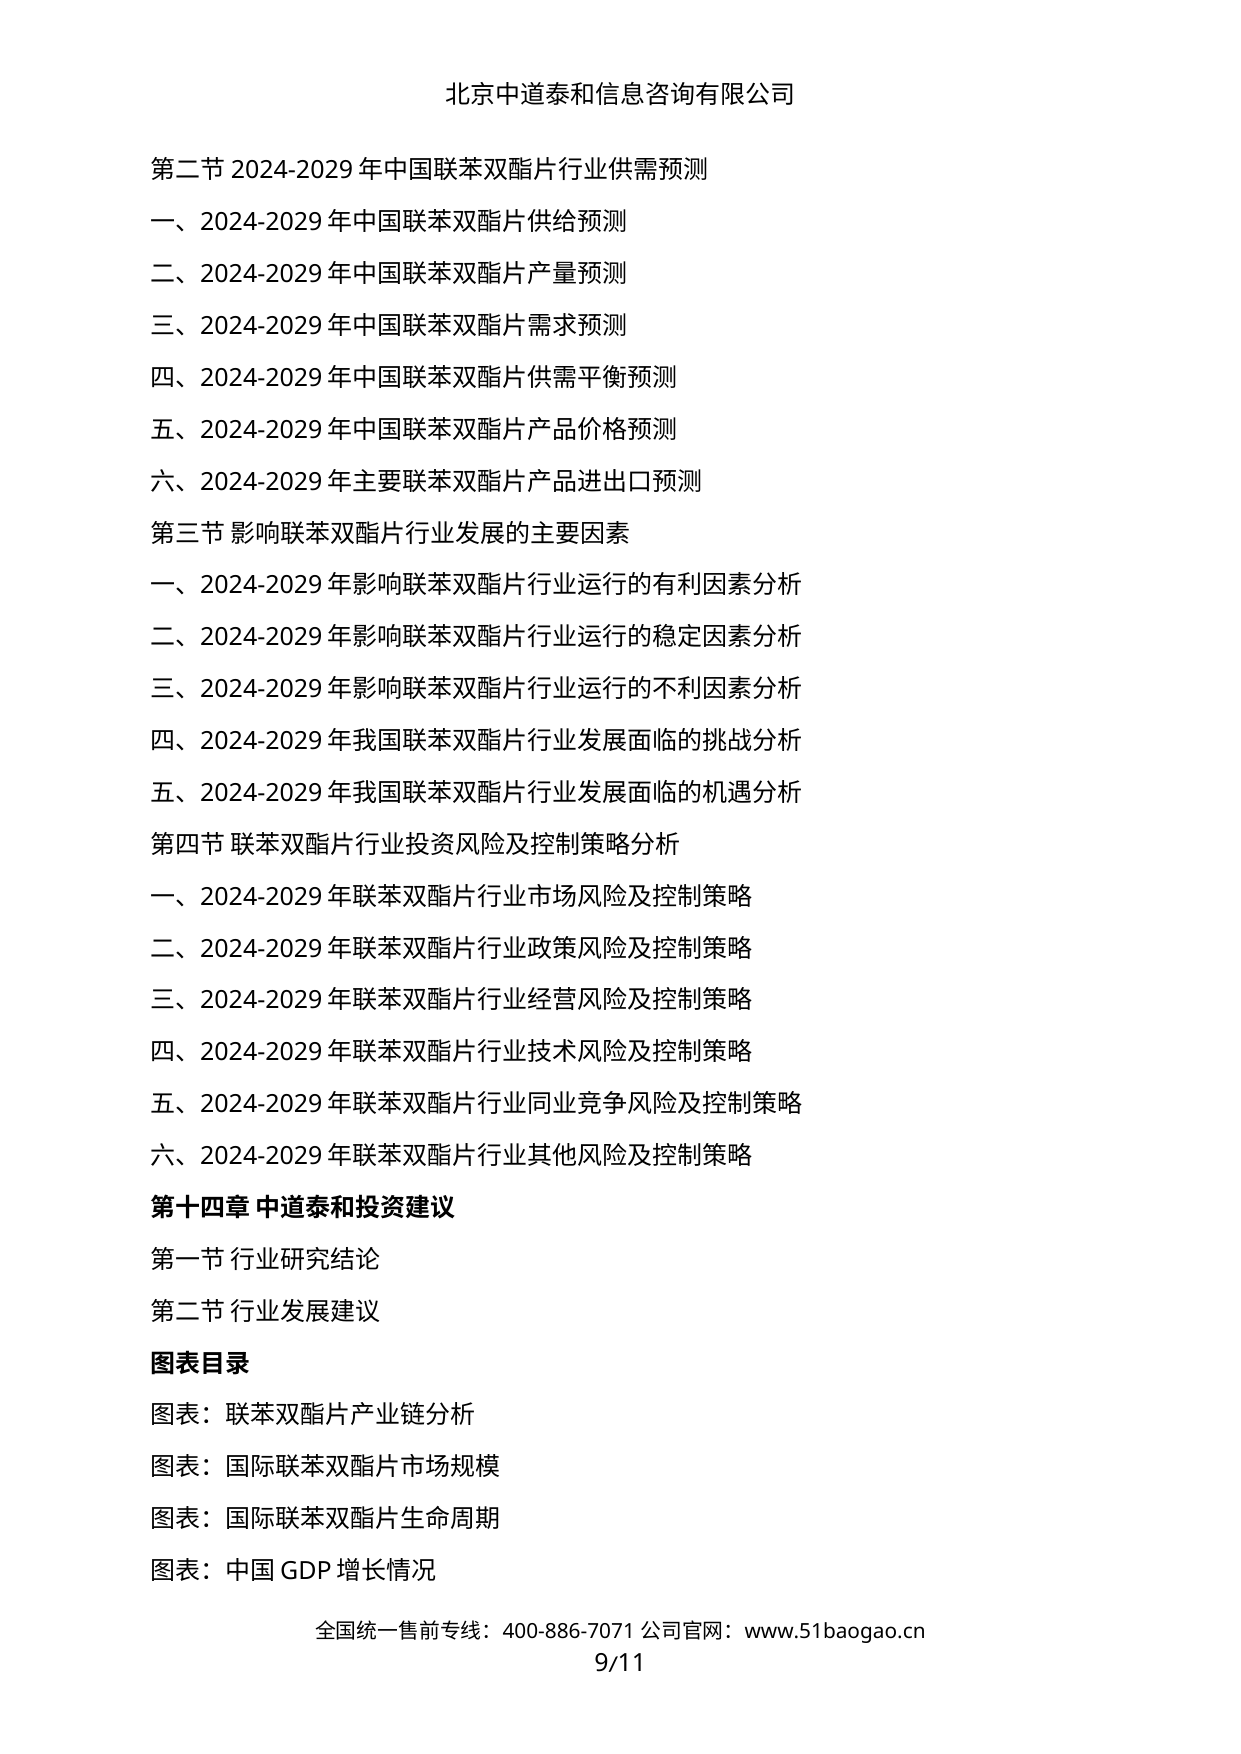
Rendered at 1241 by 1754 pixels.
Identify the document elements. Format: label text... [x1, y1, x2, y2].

text 一、2024-2029年影响联苯双酯片行业运行的有利因素分析 [150, 565, 1090, 601]
text 第二节 2024-2029年中国联苯双酯片行业供需预测 [150, 150, 1090, 186]
text 图表：国际联苯双酯片市场规模 [150, 1447, 1090, 1483]
text 图表：联苯双酯片产业链分析 [150, 1395, 1090, 1431]
text 第一节 行业研究结论 [150, 1239, 1090, 1276]
text 五、2024-2029年联苯双酯片行业同业竞争风险及控制策略 [150, 1084, 1090, 1120]
text 四、2024-2029年中国联苯双酯片供需平衡预测 [150, 357, 1090, 394]
text 图表：国际联苯双酯片生命周期 [150, 1499, 1090, 1535]
text 五、2024-2029年中国联苯双酯片产品价格预测 [150, 409, 1090, 446]
text 三、2024-2029年中国联苯双酯片需求预测 [150, 306, 1090, 342]
text 二、2024-2029年联苯双酯片行业政策风险及控制策略 [150, 928, 1090, 964]
text 四、2024-2029年我国联苯双酯片行业发展面临的挑战分析 [150, 721, 1090, 757]
text 第四节 联苯双酯片行业投资风险及控制策略分析 [150, 824, 1090, 861]
text 一、2024-2029年中国联苯双酯片供给预测 [150, 202, 1090, 238]
text 二、2024-2029年中国联苯双酯片产量预测 [150, 254, 1090, 290]
text 第十四章 中道泰和投资建议 [150, 1187, 1090, 1224]
text 四、2024-2029年联苯双酯片行业技术风险及控制策略 [150, 1032, 1090, 1068]
text 二、2024-2029年影响联苯双酯片行业运行的稳定因素分析 [150, 617, 1090, 653]
text 第三节 影响联苯双酯片行业发展的主要因素 [150, 513, 1090, 549]
text 六、2024-2029年联苯双酯片行业其他风险及控制策略 [150, 1136, 1090, 1172]
text 图表：中国GDP增长情况 [150, 1551, 1090, 1587]
text 五、2024-2029年我国联苯双酯片行业发展面临的机遇分析 [150, 772, 1090, 809]
text 三、2024-2029年影响联苯双酯片行业运行的不利因素分析 [150, 669, 1090, 705]
text 三、2024-2029年联苯双酯片行业经营风险及控制策略 [150, 980, 1090, 1016]
text 图表目录 [150, 1343, 1090, 1379]
text 第二节 行业发展建议 [150, 1291, 1090, 1327]
text 一、2024-2029年联苯双酯片行业市场风险及控制策略 [150, 876, 1090, 912]
text 六、2024-2029年主要联苯双酯片产品进出口预测 [150, 461, 1090, 497]
